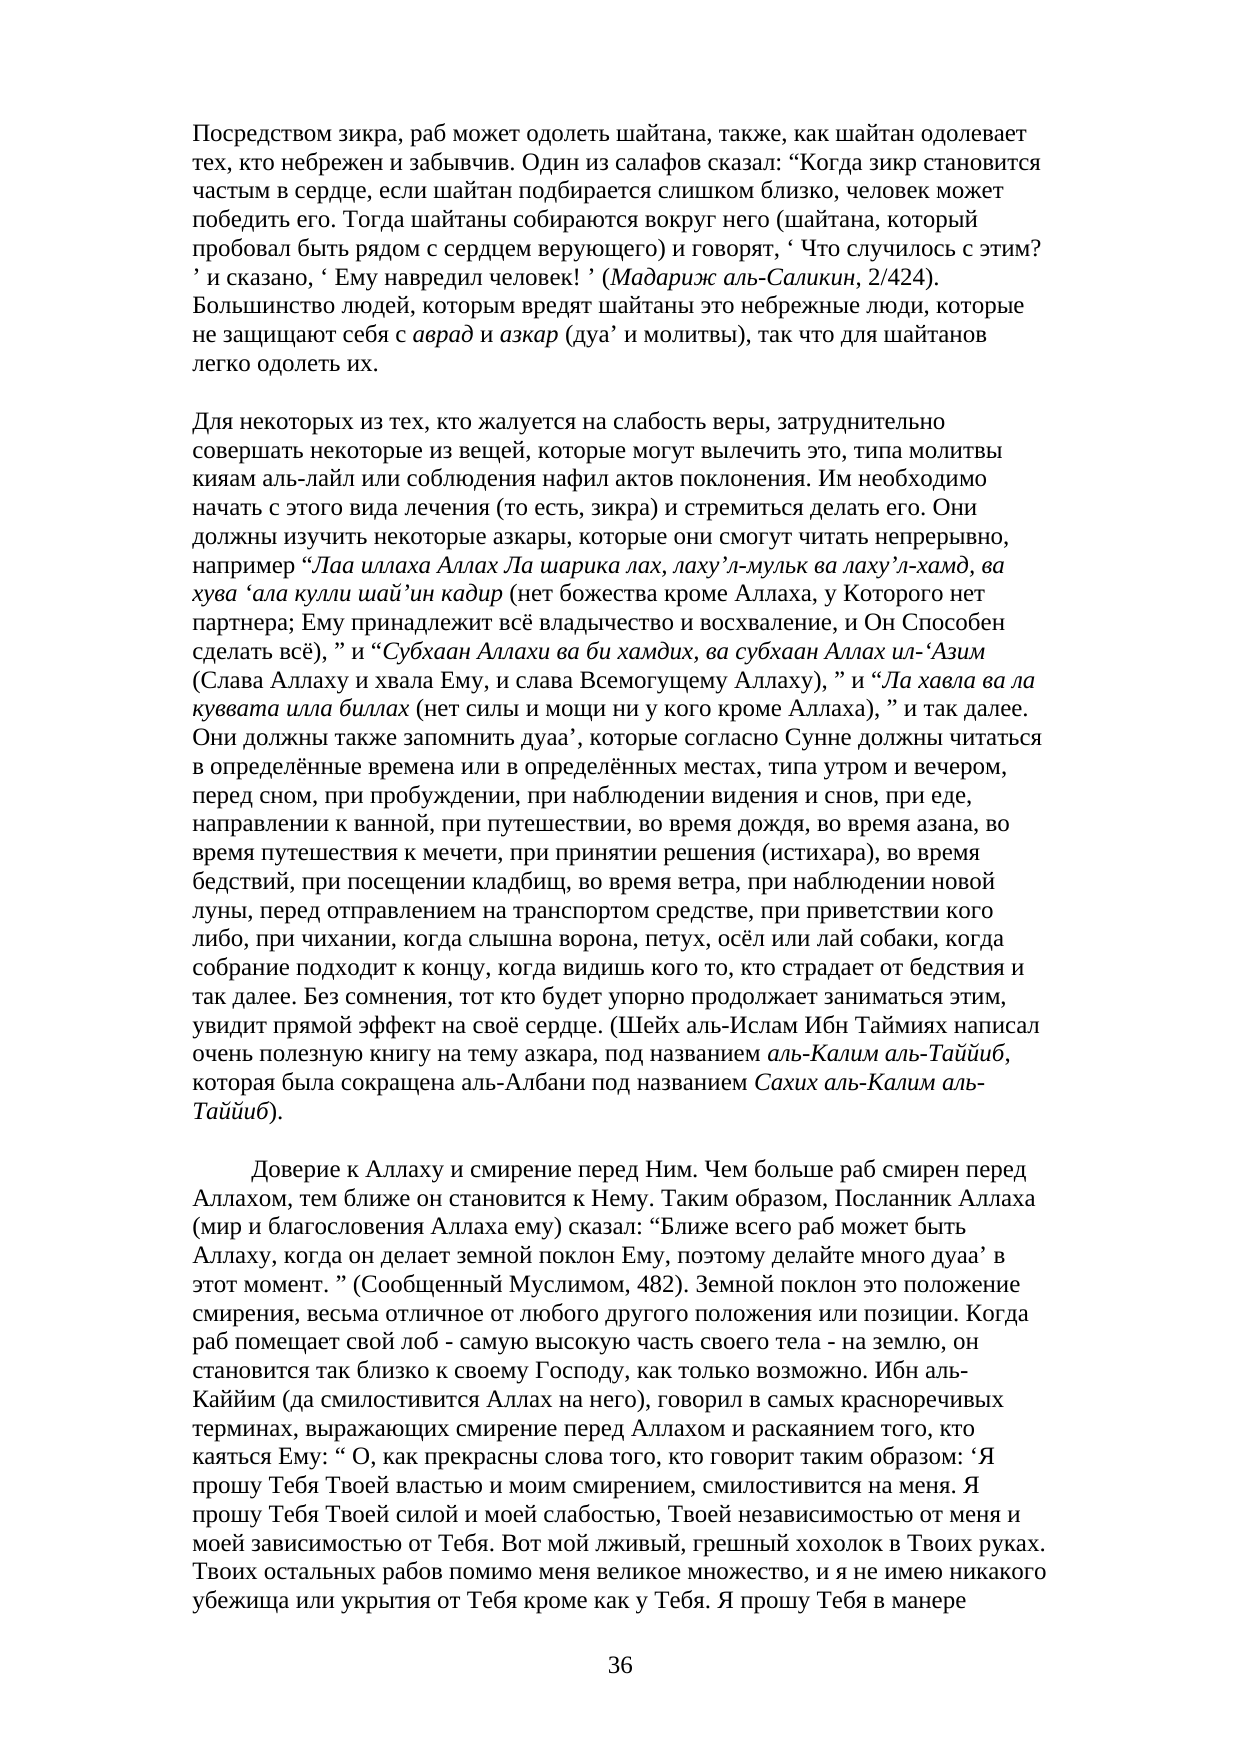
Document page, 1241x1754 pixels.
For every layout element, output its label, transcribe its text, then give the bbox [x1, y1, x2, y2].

text Посредством зикра, раб может одолеть шайтана, также, как шайтан одолевает тех, кто небрежен и забывчив. Один из салафов сказал: “Когда зикр становится частым в сердце, если шайтан подбирается слишком близко, человек может победить его. Тогда шайтаны собираются вокруг него (шайтана, который пробовал быть рядом с сердцем верующего) и говорят, ‘ Что случилось с этим? ’ и сказано, ‘ Ему навредил человек! ’ (Мадариж аль-Саликин, 2/424). Большинство людей, которым вредят шайтаны это небрежные люди, которые не защищают себя с аврад и азкар (дуа’ и молитвы), так что для шайтанов легко одолеть их. [192, 118, 1048, 377]
text Для некоторых из тех, кто жалуется на слабость веры, затруднительно совершать некоторые из вещей, которые могут вылечить это, типа молитвы кияам аль-лайл или соблюдения нафил актов поклонения. Им необходимо начать с этого вида лечения (то есть, зикра) и стремиться делать его. Они должны изучить некоторые азкары, которые они смогут читать непрерывно, например “Лаа иллаха Аллах Ла шарика лах, лаху’л-мульк ва лаху’л-хамд, ва хува ‘ала кулли шай’ин кадир (нет божества кроме Аллаха, у Которого нет партнера; Ему принадлежит всё владычество и восхваление, и Он Способен сделать всё), ” и “Субхаан Аллахи ва би хамдих, ва субхаан Аллах ил-‘Азим (Слава Аллаху и хвала Ему, и слава Всемогущему Аллаху), ” и “Ла хавла ва ла куввата илла биллах (нет силы и мощи ни у кого кроме Аллаха), ” и так далее. Они должны также запомнить дуаа’, которые согласно Сунне должны читаться в определённые времена или в определённых местах, типа утром и вечером, перед сном, при пробуждении, при наблюдении видения и снов, при еде, направлении к ванной, при путешествии, во время дождя, во время азана, во время путешествия к мечети, при принятии решения (истихара), во время бедствий, при посещении кладбищ, во время ветра, при наблюдении новой луны, перед отправлением на транспортом средстве, при приветствии кого либо, при чихании, когда слышна ворона, петух, осёл или лай собаки, когда собрание подходит к концу, когда видишь кого то, кто страдает от бедствия и так далее. Без сомнения, тот кто будет упорно продолжает заниматься этим, увидит прямой эффект на своё сердце. (Шейх аль-Ислам Ибн Таймиях написал очень полезную книгу на тему азкара, под названием аль-Калим аль-Таййиб, которая была сокращена аль-Албани под названием Сахих аль-Калим аль-Таййиб). [192, 406, 1048, 1125]
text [192, 1154, 1048, 1614]
